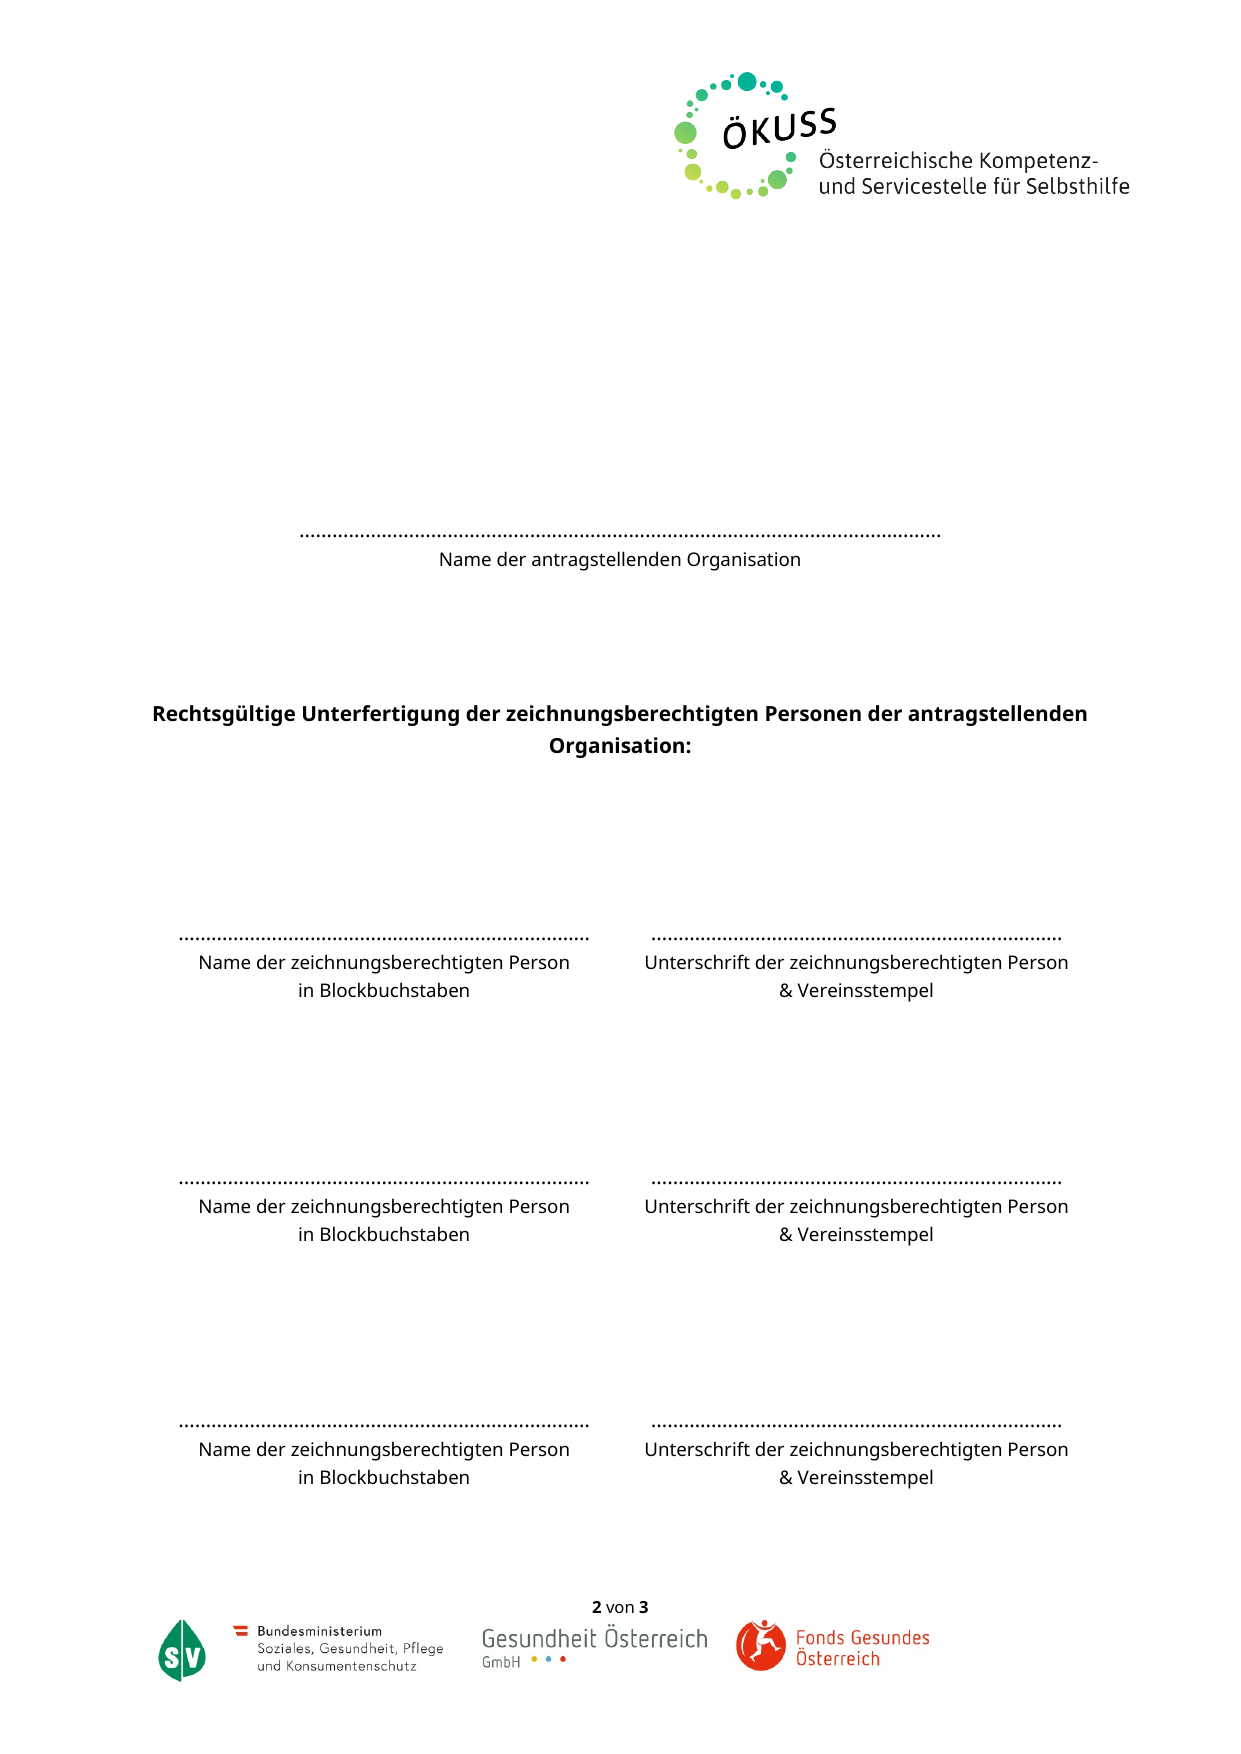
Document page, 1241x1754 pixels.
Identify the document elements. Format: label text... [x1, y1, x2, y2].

text ………………………………………………………………… ………………………………………………………………… [148, 918, 1092, 947]
text Name der antragstellenden Organisation [148, 547, 1092, 572]
text in Blockbuchstaben & Vereinsstempel [148, 978, 1092, 1003]
text ………………………………………………………………… ………………………………………………………………… [148, 1162, 1092, 1190]
picture [147, 1615, 945, 1687]
text Rechtsgültige Unterfertigung der zeichnungsberechtigten Personen der antragstellenden Organisation: [148, 699, 1092, 759]
picture [649, 46, 1156, 224]
text in Blockbuchstaben & Vereinsstempel [148, 1465, 1092, 1490]
text ……………………………………………………………………………………………………… [148, 515, 1092, 544]
text Name der zeichnungsberechtigten Person Unterschrift der zeichnungsberechtigten Person [148, 1437, 1092, 1462]
text ………………………………………………………………… ………………………………………………………………… [148, 1405, 1092, 1434]
text Name der zeichnungsberechtigten Person Unterschrift der zeichnungsberechtigten Person [148, 949, 1092, 975]
text in Blockbuchstaben & Vereinsstempel [148, 1221, 1092, 1247]
text Name der zeichnungsberechtigten Person Unterschrift der zeichnungsberechtigten Person [148, 1193, 1092, 1219]
